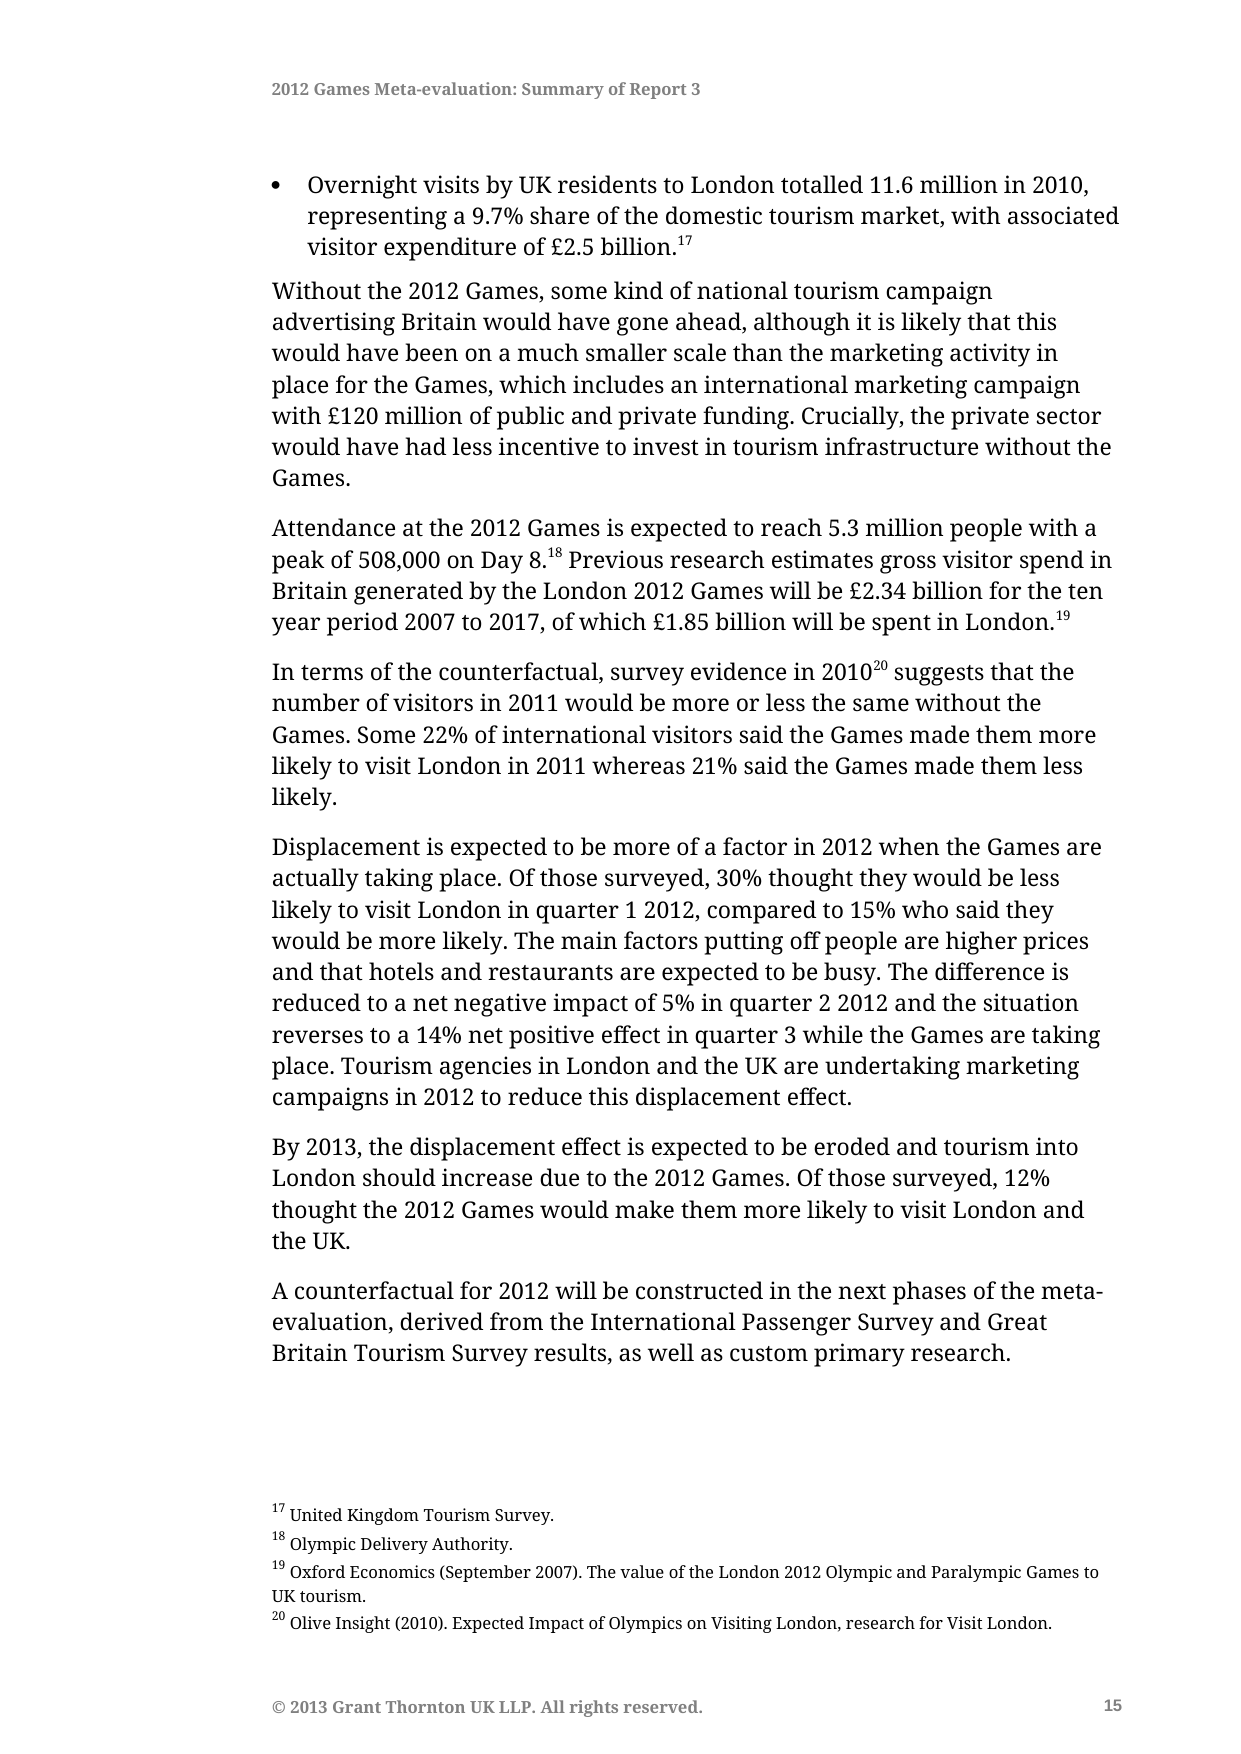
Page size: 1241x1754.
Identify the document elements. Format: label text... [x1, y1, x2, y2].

text A counterfactual for 2012 will be constructed in the next phases of the meta-evaluation, derived from the International Passenger Survey and Great Britain Tourism Survey results, as well as custom primary research. [272, 1275, 1122, 1368]
text In terms of the counterfactual, survey evidence in 2010 suggests that the number of visitors in 2011 would be more or less the same without the Games. Some 22% of international visitors said the Games made them more likely to visit London in 2011 whereas 21% said the Games made them less likely. [272, 656, 1122, 812]
text By 2013, the displacement effect is expected to be eroded and tourism into London should increase due to the 2012 Games. Of those surveyed, 12% thought the 2012 Games would make them more likely to visit London and the UK. [272, 1131, 1122, 1256]
text Overnight visits by UK residents to London totalled 11.6 million in 2010, representing a 9.7% share of the domestic tourism market, with associated visitor expenditure of £2.5 billion. [272, 168, 1122, 262]
text Attendance at the 2012 Games is expected to reach 5.3 million people with a peak of 508,000 on Day 8. Previous research estimates gross visitor spend in Britain generated by the London 2012 Games will be £2.34 billion for the ten year period 2007 to 2017, of which £1.85 billion will be spent in London. [272, 512, 1122, 637]
text Without the 2012 Games, some kind of national tourism campaign advertising Britain would have gone ahead, although it is likely that this would have been on a much smaller scale than the marketing activity in place for the Games, which includes an international marketing campaign with £120 million of public and private funding. Crucially, the private sector would have had less incentive to invest in tourism infrastructure without the Games. [272, 275, 1122, 493]
text Displacement is expected to be more of a factor in 2012 when the Games are actually taking place. Of those surveyed, 30% thought they would be less likely to visit London in quarter 1 2012, compared to 15% who said they would be more likely. The main factors putting off people are higher prices and that hotels and restaurants are expected to be busy. The difference is reduced to a net negative impact of 5% in quarter 2 2012 and the situation reverses to a 14% net positive effect in quarter 3 while the Games are taking place. Tourism agencies in London and the UK are undertaking marketing campaigns in 2012 to reduce this displacement effect. [272, 831, 1122, 1112]
